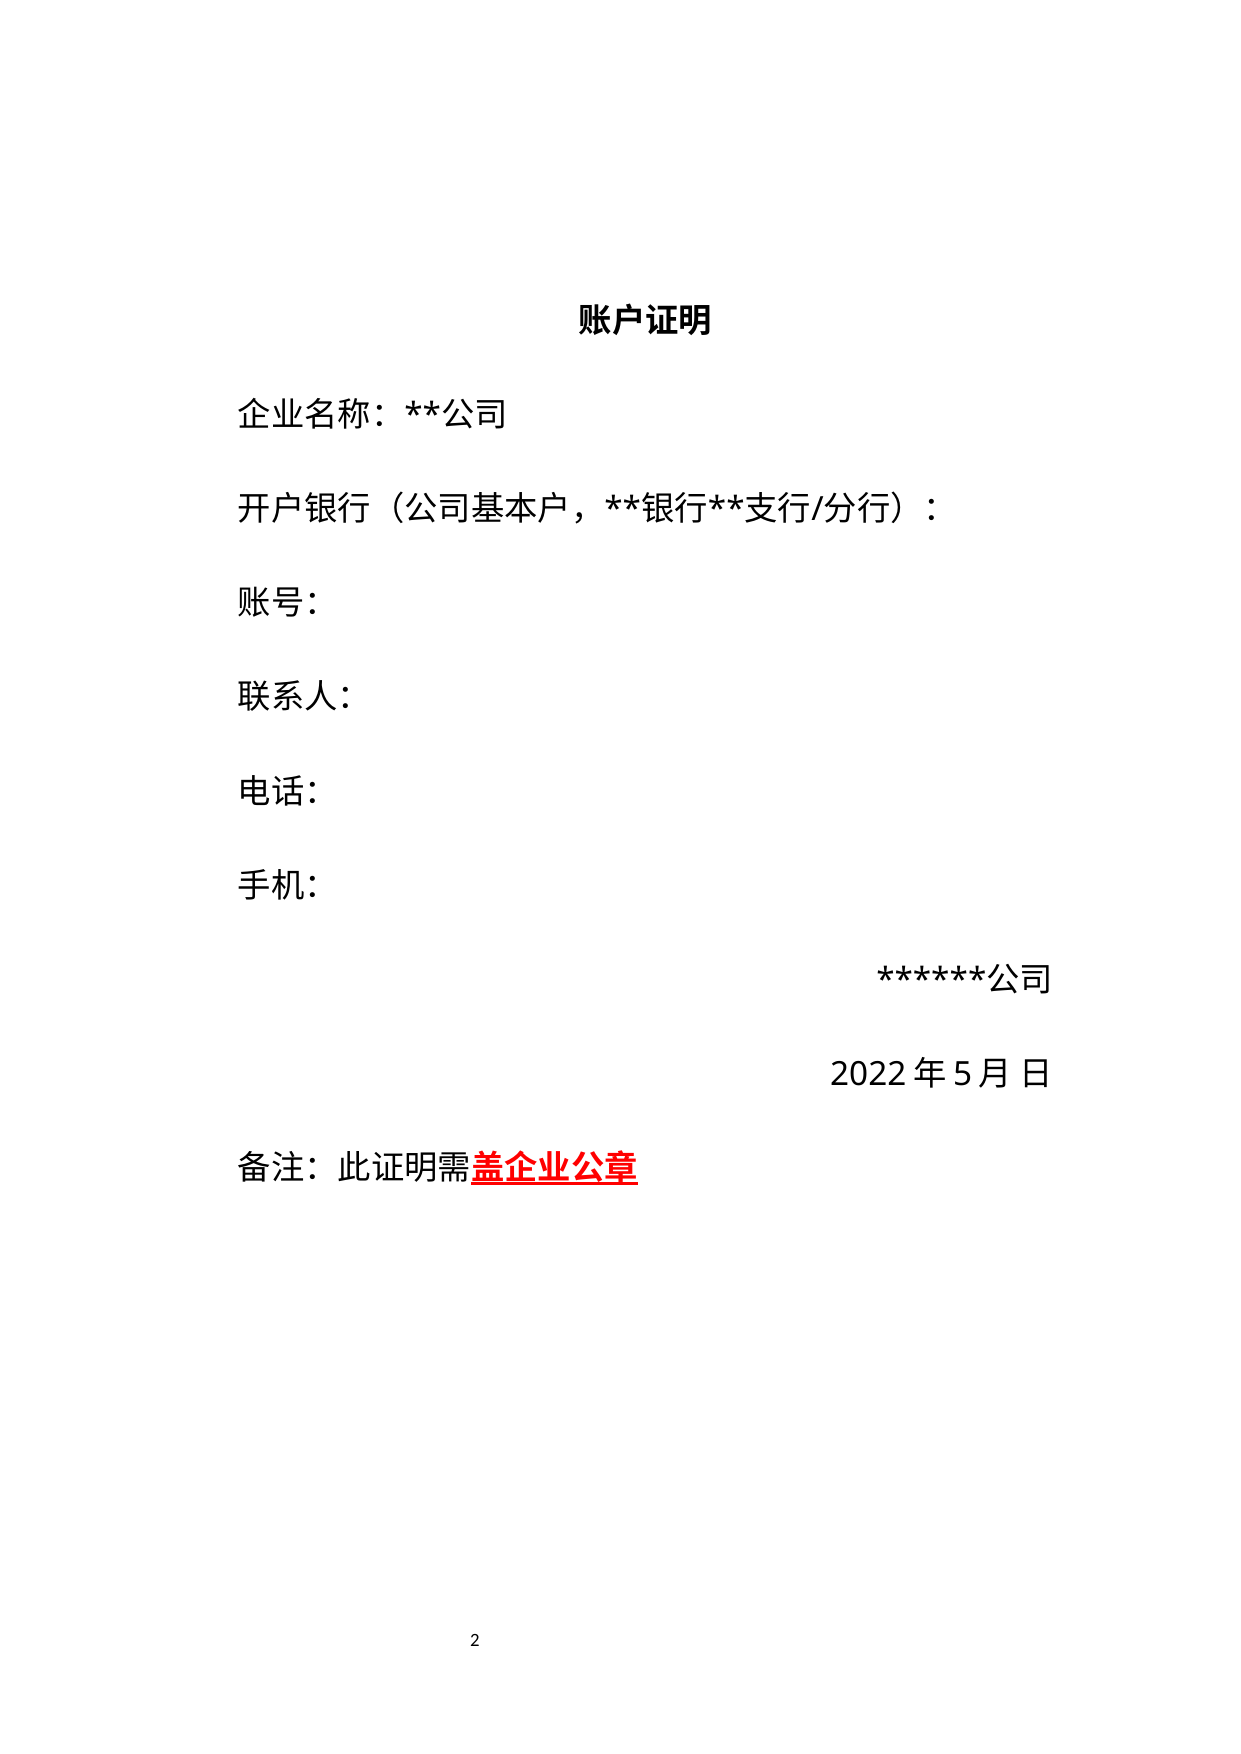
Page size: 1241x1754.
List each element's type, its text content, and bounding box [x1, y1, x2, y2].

text 企业名称：**公司 [187, 379, 1053, 444]
text 手机： [187, 850, 1053, 915]
text 账号： [187, 568, 1053, 633]
text ******公司 [187, 944, 1053, 1009]
text 备注：此证明需盖企业公章 [187, 1133, 1053, 1198]
text 联系人： [187, 662, 1053, 727]
text 开户银行（公司基本户，**银行**支行/分行）： [187, 474, 1053, 539]
text 2022年5月 日 [187, 1039, 1053, 1104]
text 账户证明 [187, 285, 1053, 350]
text 电话： [187, 756, 1053, 821]
